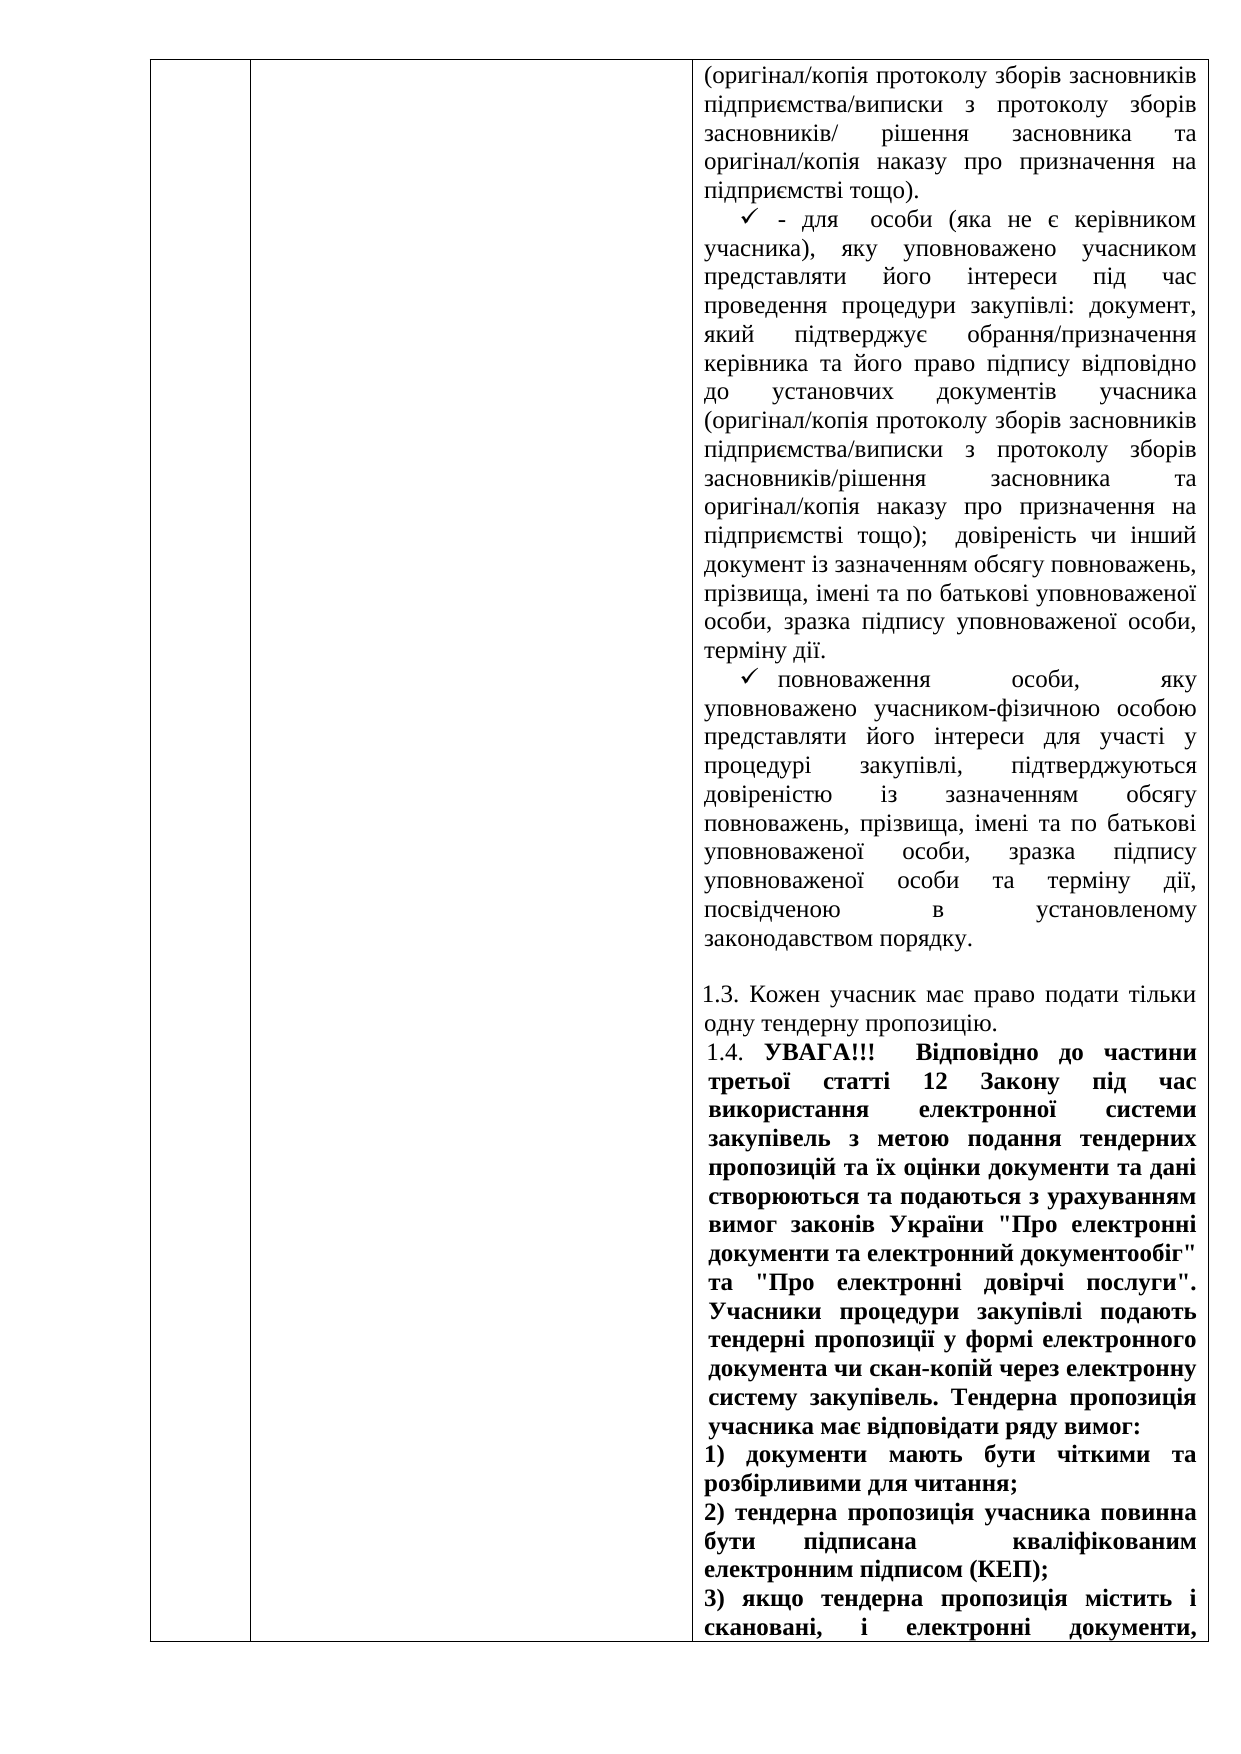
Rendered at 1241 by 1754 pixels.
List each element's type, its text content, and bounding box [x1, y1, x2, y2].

table_cell 1 [151, 60, 250, 1641]
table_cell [251, 60, 692, 1641]
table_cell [693, 60, 1208, 1641]
